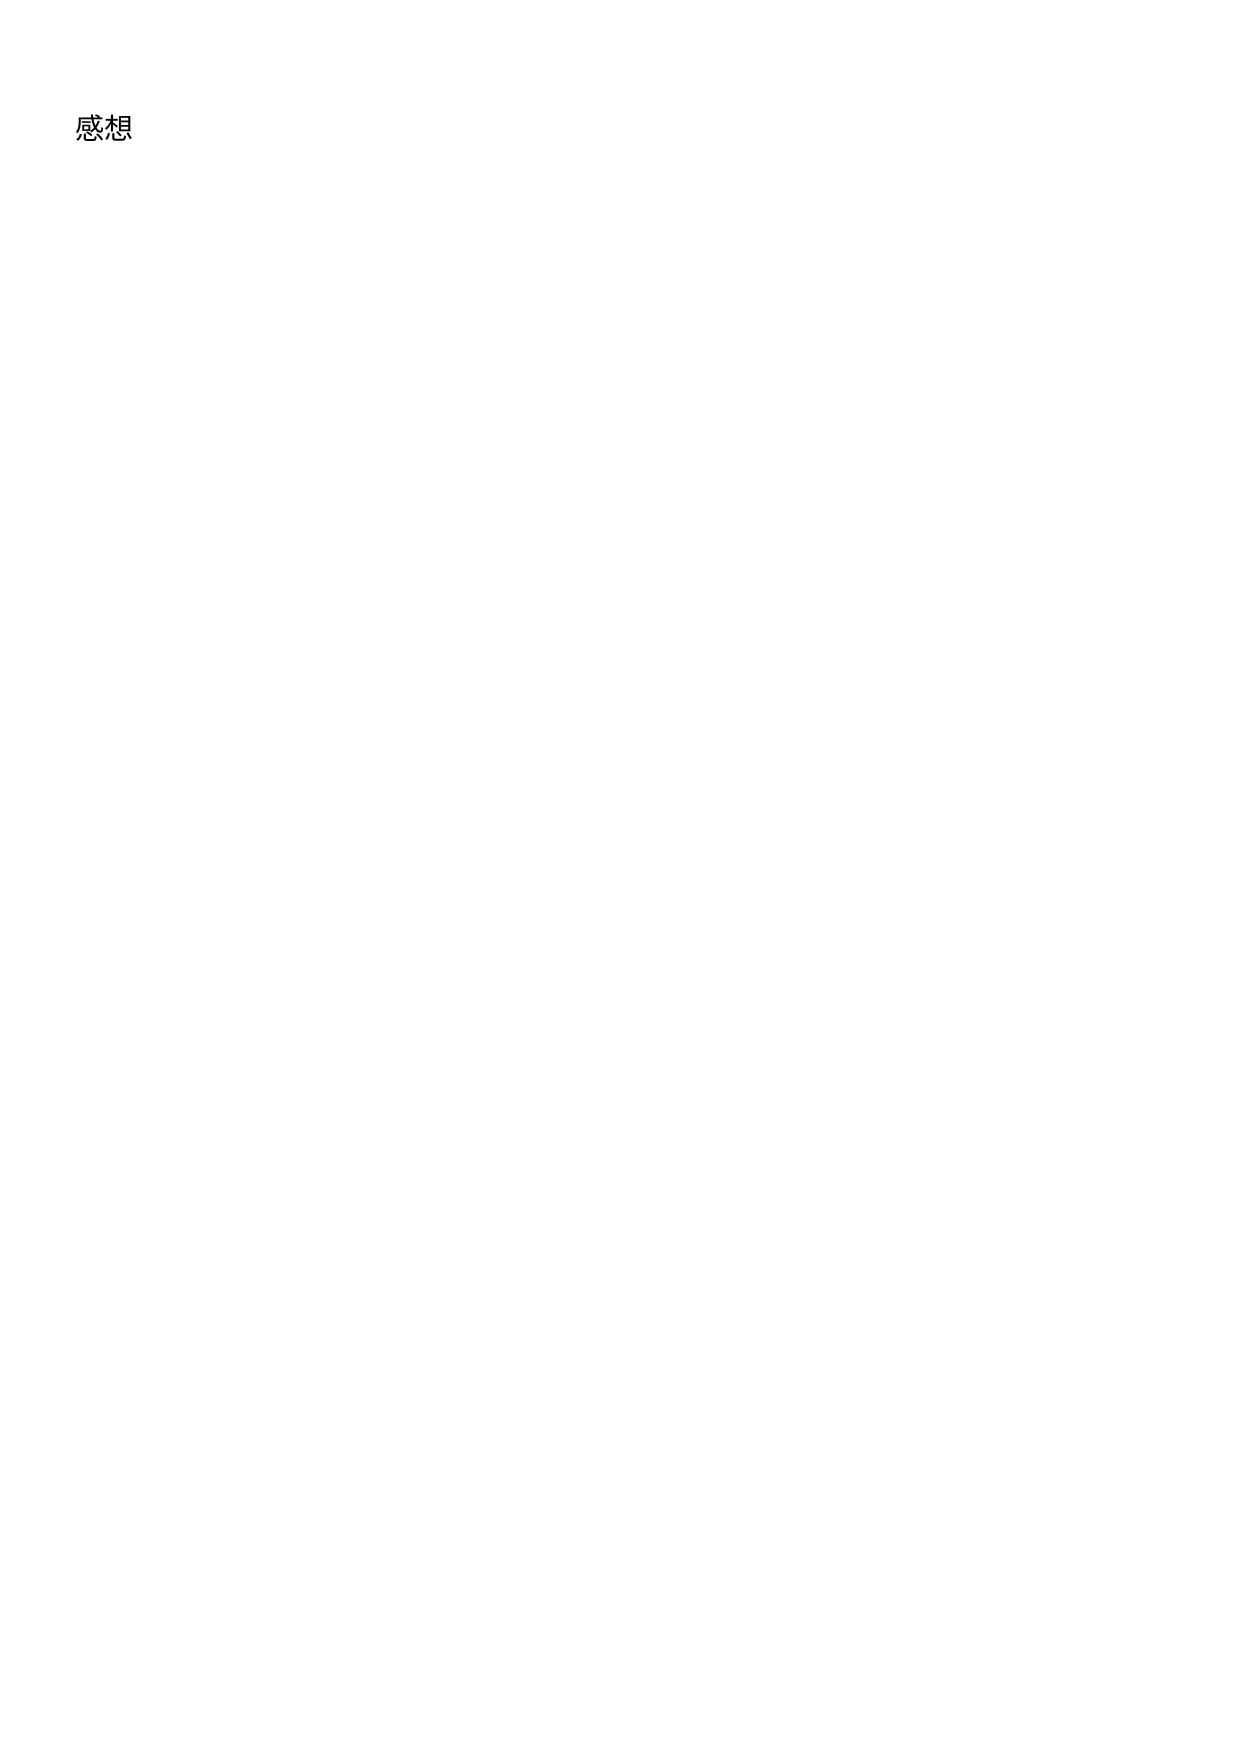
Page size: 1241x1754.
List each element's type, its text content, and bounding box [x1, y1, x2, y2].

text 感想 [75, 89, 1165, 164]
